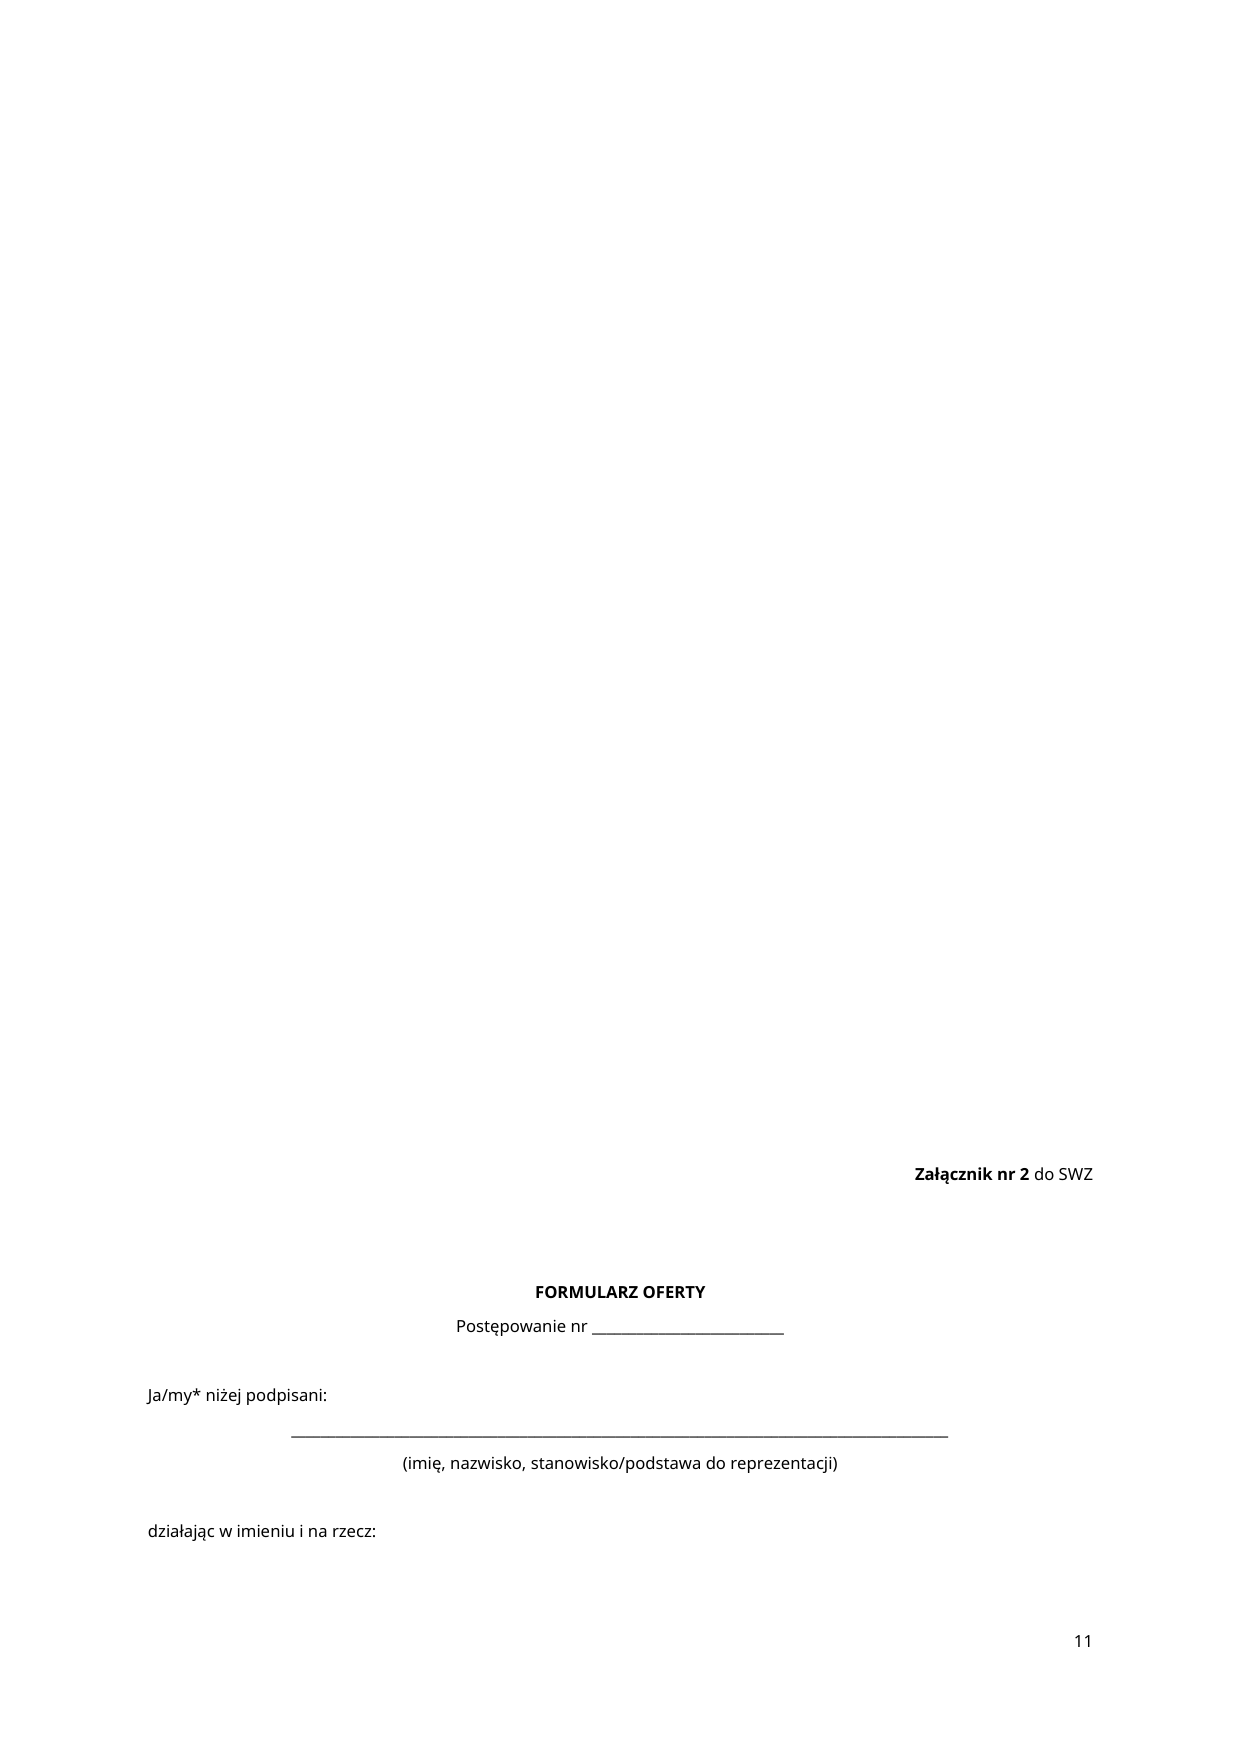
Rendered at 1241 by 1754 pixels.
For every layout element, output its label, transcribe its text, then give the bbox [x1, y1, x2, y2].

text Postępowanie nr __________________________ [148, 1315, 1093, 1338]
text działając w imieniu i na rzecz: [148, 1519, 1093, 1542]
text FORMULARZ OFERTY [148, 1281, 1093, 1304]
text _________________________________________________________________________________________ [148, 1417, 1093, 1440]
text (imię, nazwisko, stanowisko/podstawa do reprezentacji) [148, 1451, 1093, 1474]
text Ja/my* niżej podpisani: [148, 1383, 1093, 1406]
text Załącznik nr 2 do SWZ [148, 1162, 1093, 1185]
